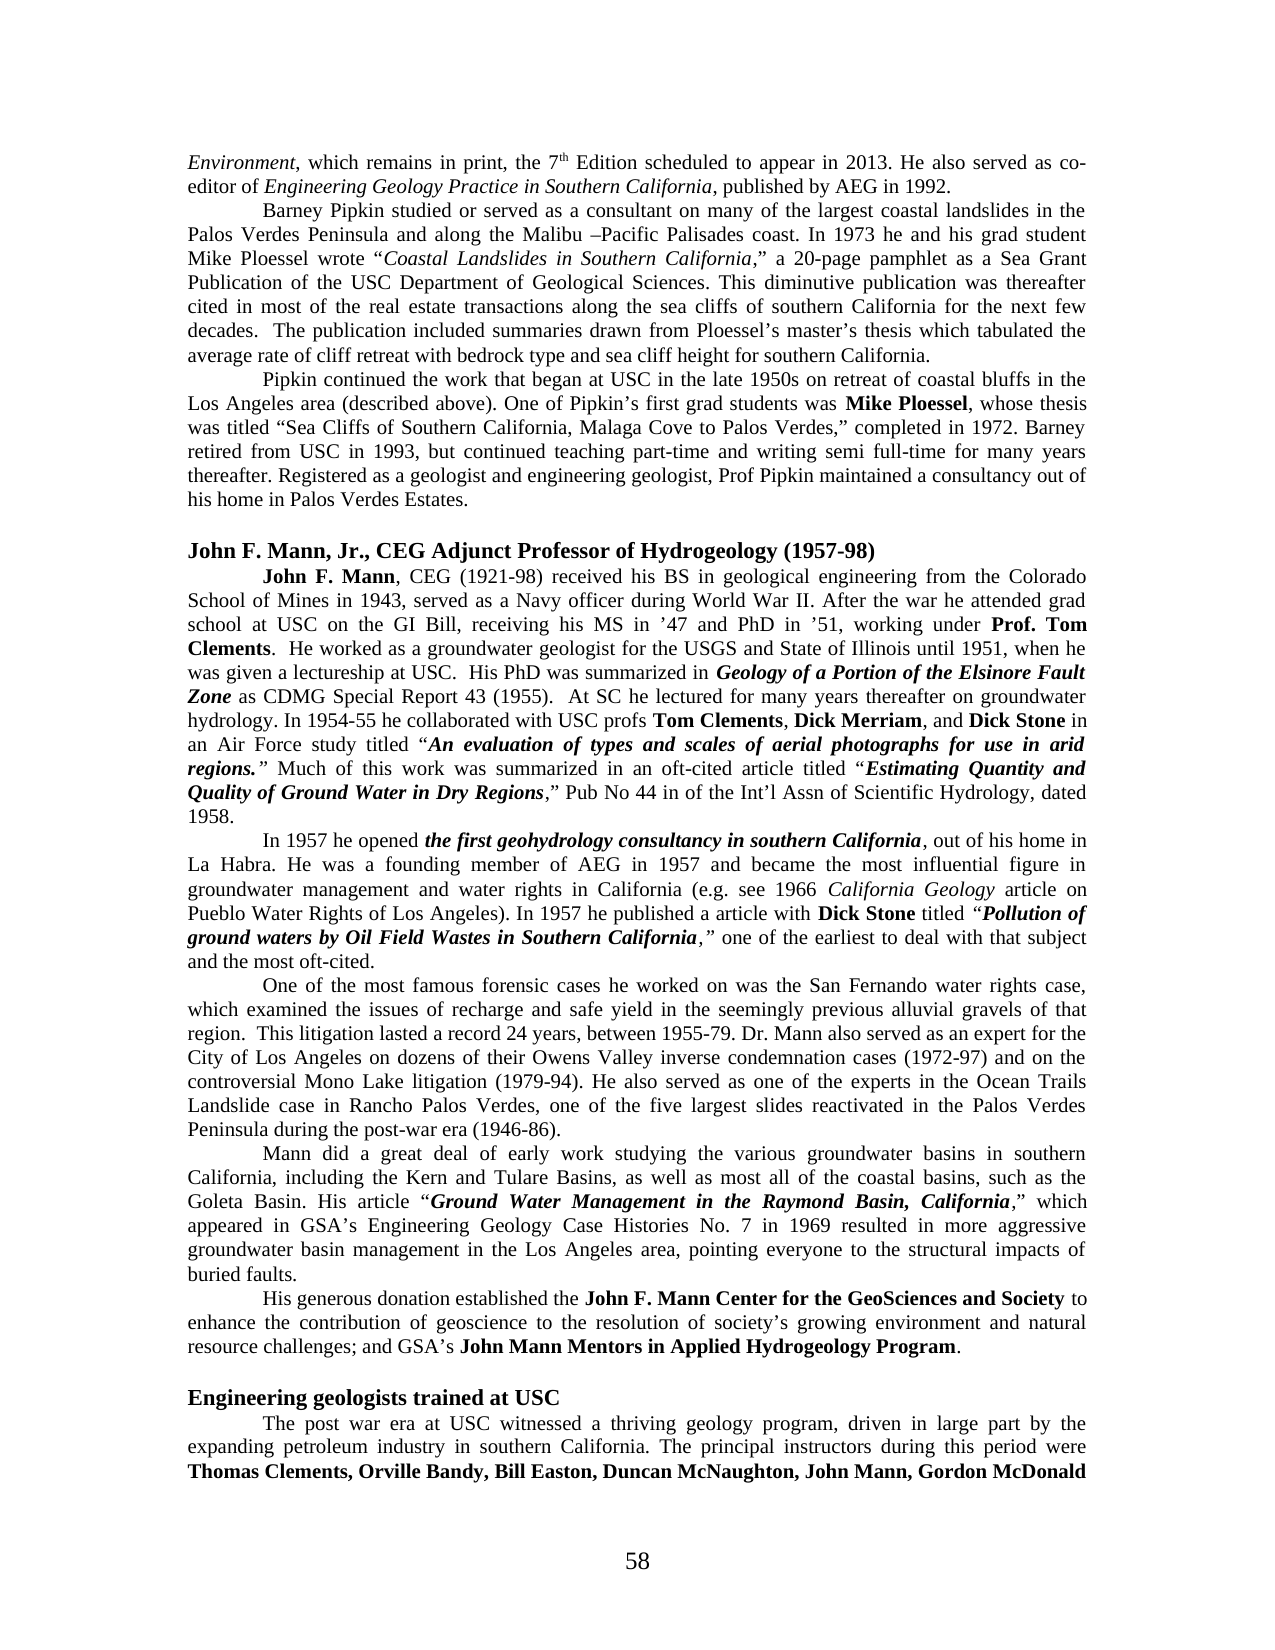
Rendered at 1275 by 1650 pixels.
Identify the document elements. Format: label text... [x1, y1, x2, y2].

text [187, 1410, 1087, 1483]
text John F. Mann, Jr., CEG Adjunct Professor of Hydrogeology (1957-98) [187, 537, 1087, 564]
text Mann did a great deal of early work studying the various groundwater basins in southern California, including the Kern and Tulare Basins, as well as most all of the coastal basins, such as the Goleta Basin. His article “Ground Water Management in the Raymond Basin, California,” which appeared in GSA’s Engineering Geology Case Histories No. 7 in 1969 resulted in more aggressive groundwater basin management in the Los Angeles area, pointing everyone to the structural impacts of buried faults. [187, 1141, 1087, 1286]
text John F. Mann, CEG (1921-98) received his BS in geological engineering from the Colorado School of Mines in 1943, served as a Navy officer during World War II. After the war he attended grad school at USC on the GI Bill, receiving his MS in ’47 and PhD in ’51, working under Prof. Tom Clements. He worked as a groundwater geologist for the USGS and State of Illinois until 1951, when he was given a lectureship at USC. His PhD was summarized in Geology of a Portion of the Elsinore Fault Zone as CDMG Special Report 43 (1955). At SC he lectured for many years thereafter on groundwater hydrology. In 1954-55 he collaborated with USC profs Tom Clements, Dick Merriam, and Dick Stone in an Air Force study titled “An evaluation of types and scales of aerial photographs for use in arid regions.” Much of this work was summarized in an oft-cited article titled “Estimating Quantity and Quality of Ground Water in Dry Regions,” Pub No 44 in of the Int’l Assn of Scientific Hydrology, dated 1958. [187, 564, 1087, 828]
text One of the most famous forensic cases he worked on was the San Fernando water rights case, which examined the issues of recharge and safe yield in the seemingly previous alluvial gravels of that region. This litigation lasted a record 24 years, between 1955-79. Dr. Mann also served as an expert for the City of Los Angeles on dozens of their Owens Valley inverse condemnation cases (1972-97) and on the controversial Mono Lake litigation (1979-94). He also served as one of the experts in the Ocean Trails Landslide case in Rancho Palos Verdes, one of the five largest slides reactivated in the Palos Verdes Peninsula during the post-war era (1946-86). [187, 973, 1087, 1141]
text Barney Pipkin studied or served as a consultant on many of the largest coastal landslides in the Palos Verdes Peninsula and along the Malibu –Pacific Palisades coast. In 1973 he and his grad student Mike Ploessel wrote “Coastal Landslides in Southern California,” a 20-page pamphlet as a Sea Grant Publication of the USC Department of Geological Sciences. This diminutive publication was thereafter cited in most of the real estate transactions along the sea cliffs of southern California for the next few decades. The publication included summaries drawn from Ploessel’s master’s thesis which tabulated the average rate of cliff retreat with bedrock type and sea cliff height for southern California. [187, 198, 1087, 367]
text Pipkin continued the work that began at USC in the late 1950s on retreat of coastal bluffs in the Los Angeles area (described above). One of Pipkin’s first grad students was Mike Ploessel, whose thesis was titled “Sea Cliffs of Southern California, Malaga Cove to Palos Verdes,” completed in 1972. Barney retired from USC in 1993, but continued teaching part-time and writing semi full-time for many years thereafter. Registered as a geologist and engineering geologist, Prof Pipkin maintained a consultancy out of his home in Palos Verdes Estates. [187, 367, 1087, 511]
text Engineering geologists trained at USC [187, 1384, 1087, 1410]
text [187, 150, 1087, 198]
text In 1957 he opened the first geohydrology consultancy in southern California, out of his home in La Habra. He was a founding member of AEG in 1957 and became the most influential figure in groundwater management and water rights in California (e.g. see 1966 California Geology article on Pueblo Water Rights of Los Angeles). In 1957 he published a article with Dick Stone titled “Pollution of ground waters by Oil Field Wastes in Southern California,” one of the earliest to deal with that subject and the most oft-cited. [187, 828, 1087, 973]
text His generous donation established the John F. Mann Center for the GeoSciences and Society to enhance the contribution of geoscience to the resolution of society’s growing environment and natural resource challenges; and GSA’s John Mann Mentors in Applied Hydrogeology Program. [187, 1286, 1087, 1358]
